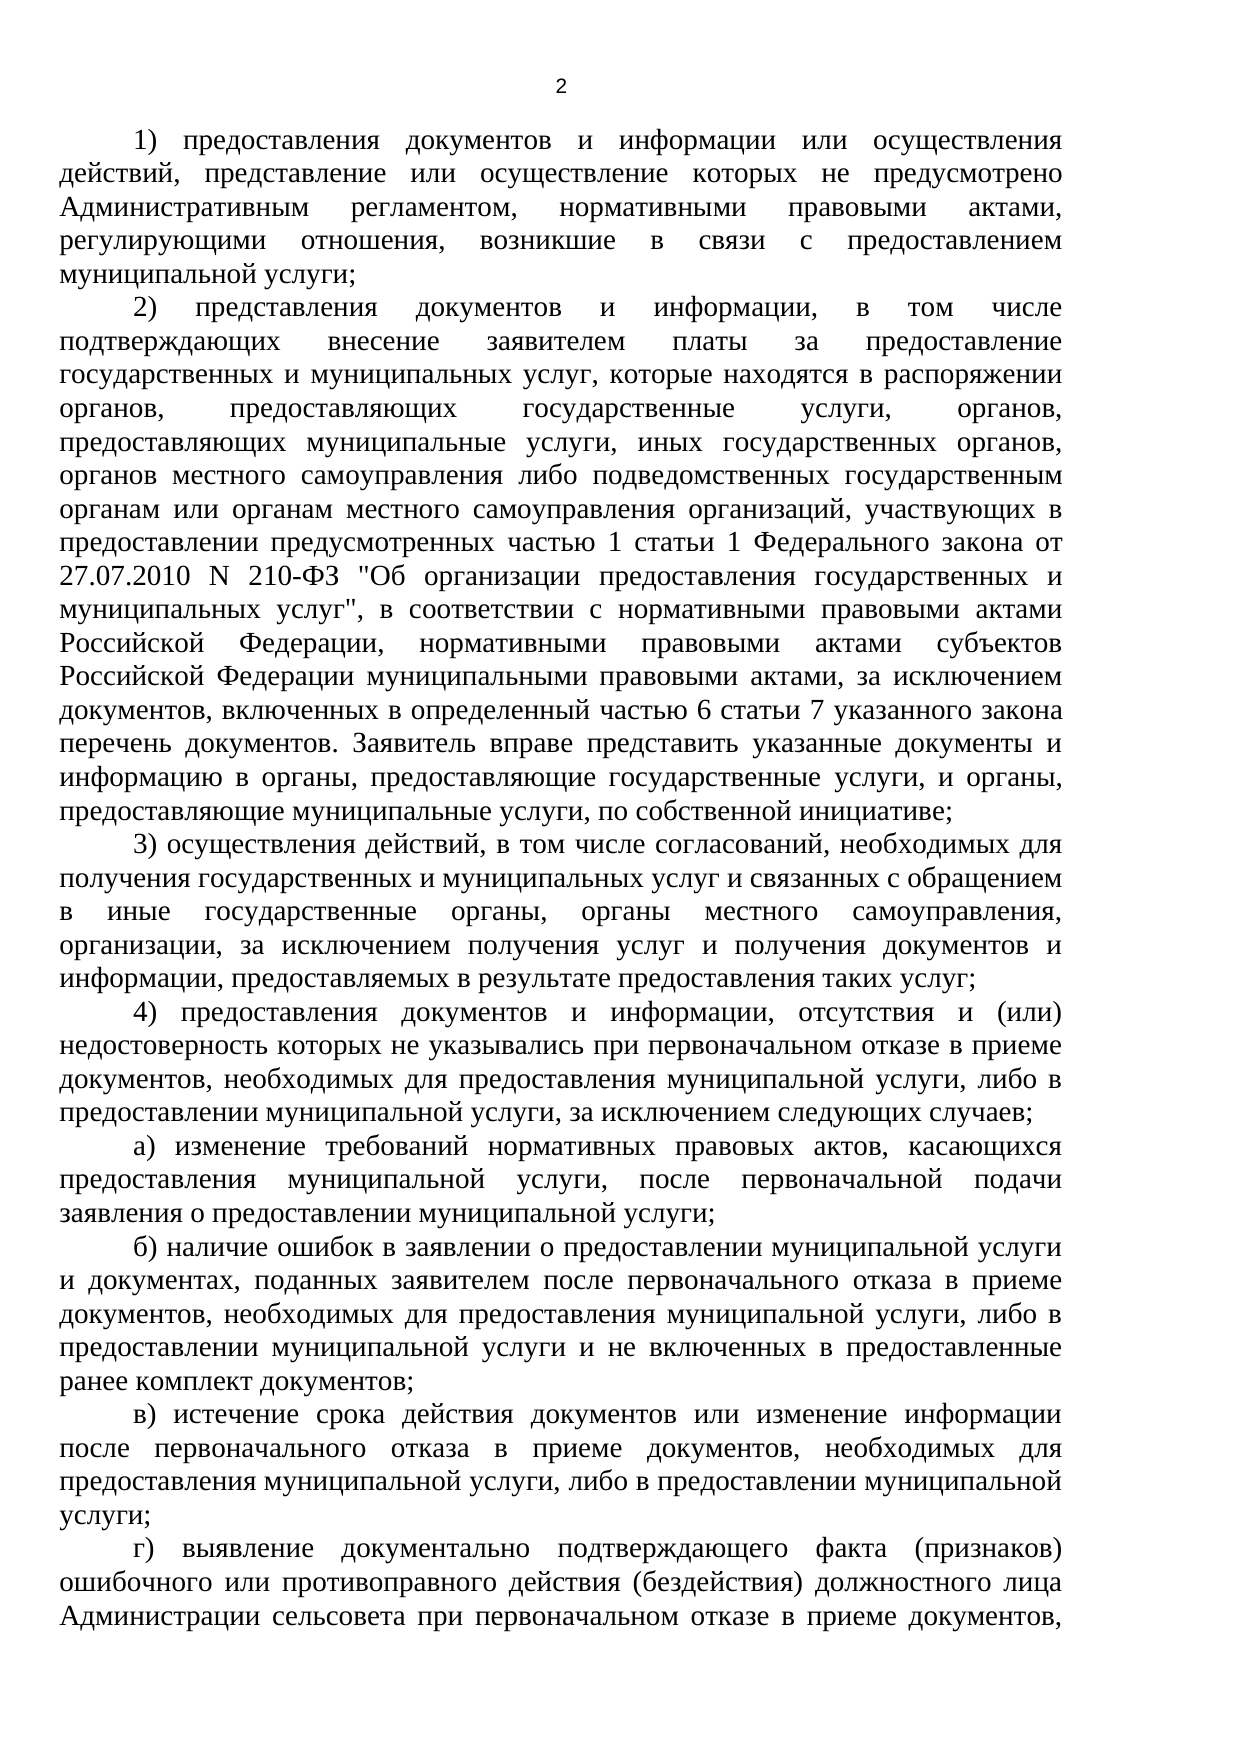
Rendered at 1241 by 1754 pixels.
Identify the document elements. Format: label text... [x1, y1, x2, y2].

text 2) представления документов и информации, в том числе подтверждающих внесение заявителем платы за предоставление государственных и муниципальных услуг, которые находятся в распоряжении органов, предоставляющих государственные услуги, органов, предоставляющих муниципальные услуги, иных государственных органов, органов местного самоуправления либо подведомственных государственным органам или органам местного самоуправления организаций, участвующих в предоставлении предусмотренных частью 1 статьи 1 Федерального закона от 27.07.2010 N 210-ФЗ "Об организации предоставления государственных и муниципальных услуг", в соответствии с нормативными правовыми актами Российской Федерации, нормативными правовыми актами субъектов Российской Федерации муниципальными правовыми актами, за исключением документов, включенных в определенный частью 6 статьи 7 указанного закона перечень документов. Заявитель вправе представить указанные документы и информацию в органы, предоставляющие государственные услуги, и органы, предоставляющие муниципальные услуги, по собственной инициативе; [59, 289, 1063, 826]
text а) изменение требований нормативных правовых актов, касающихся предоставления муниципальной услуги, после первоначальной подачи заявления о предоставлении муниципальной услуги; [59, 1128, 1063, 1229]
text 3) осуществления действий, в том числе согласований, необходимых для получения государственных и муниципальных услуг и связанных с обращением в иные государственные органы, органы местного самоуправления, организации, за исключением получения услуг и получения документов и информации, предоставляемых в результате предоставления таких услуг; [59, 826, 1063, 994]
text 4) предоставления документов и информации, отсутствия и (или) недостоверность которых не указывались при первоначальном отказе в приеме документов, необходимых для предоставления муниципальной услуги, либо в предоставлении муниципальной услуги, за исключением следующих случаев; [59, 994, 1063, 1128]
text 1) предоставления документов и информации или осуществления действий, представление или осуществление которых не предусмотрено Административным регламентом, нормативными правовыми актами, регулирующими отношения, возникшие в связи с предоставлением муниципальной услуги; [59, 122, 1063, 289]
text б) наличие ошибок в заявлении о предоставлении муниципальной услуги и документах, поданных заявителем после первоначального отказа в приеме документов, необходимых для предоставления муниципальной услуги, либо в предоставлении муниципальной услуги и не включенных в предоставленные ранее комплект документов; [59, 1229, 1063, 1396]
text в) истечение срока действия документов или изменение информации после первоначального отказа в приеме документов, необходимых для предоставления муниципальной услуги, либо в предоставлении муниципальной услуги; [59, 1396, 1063, 1531]
